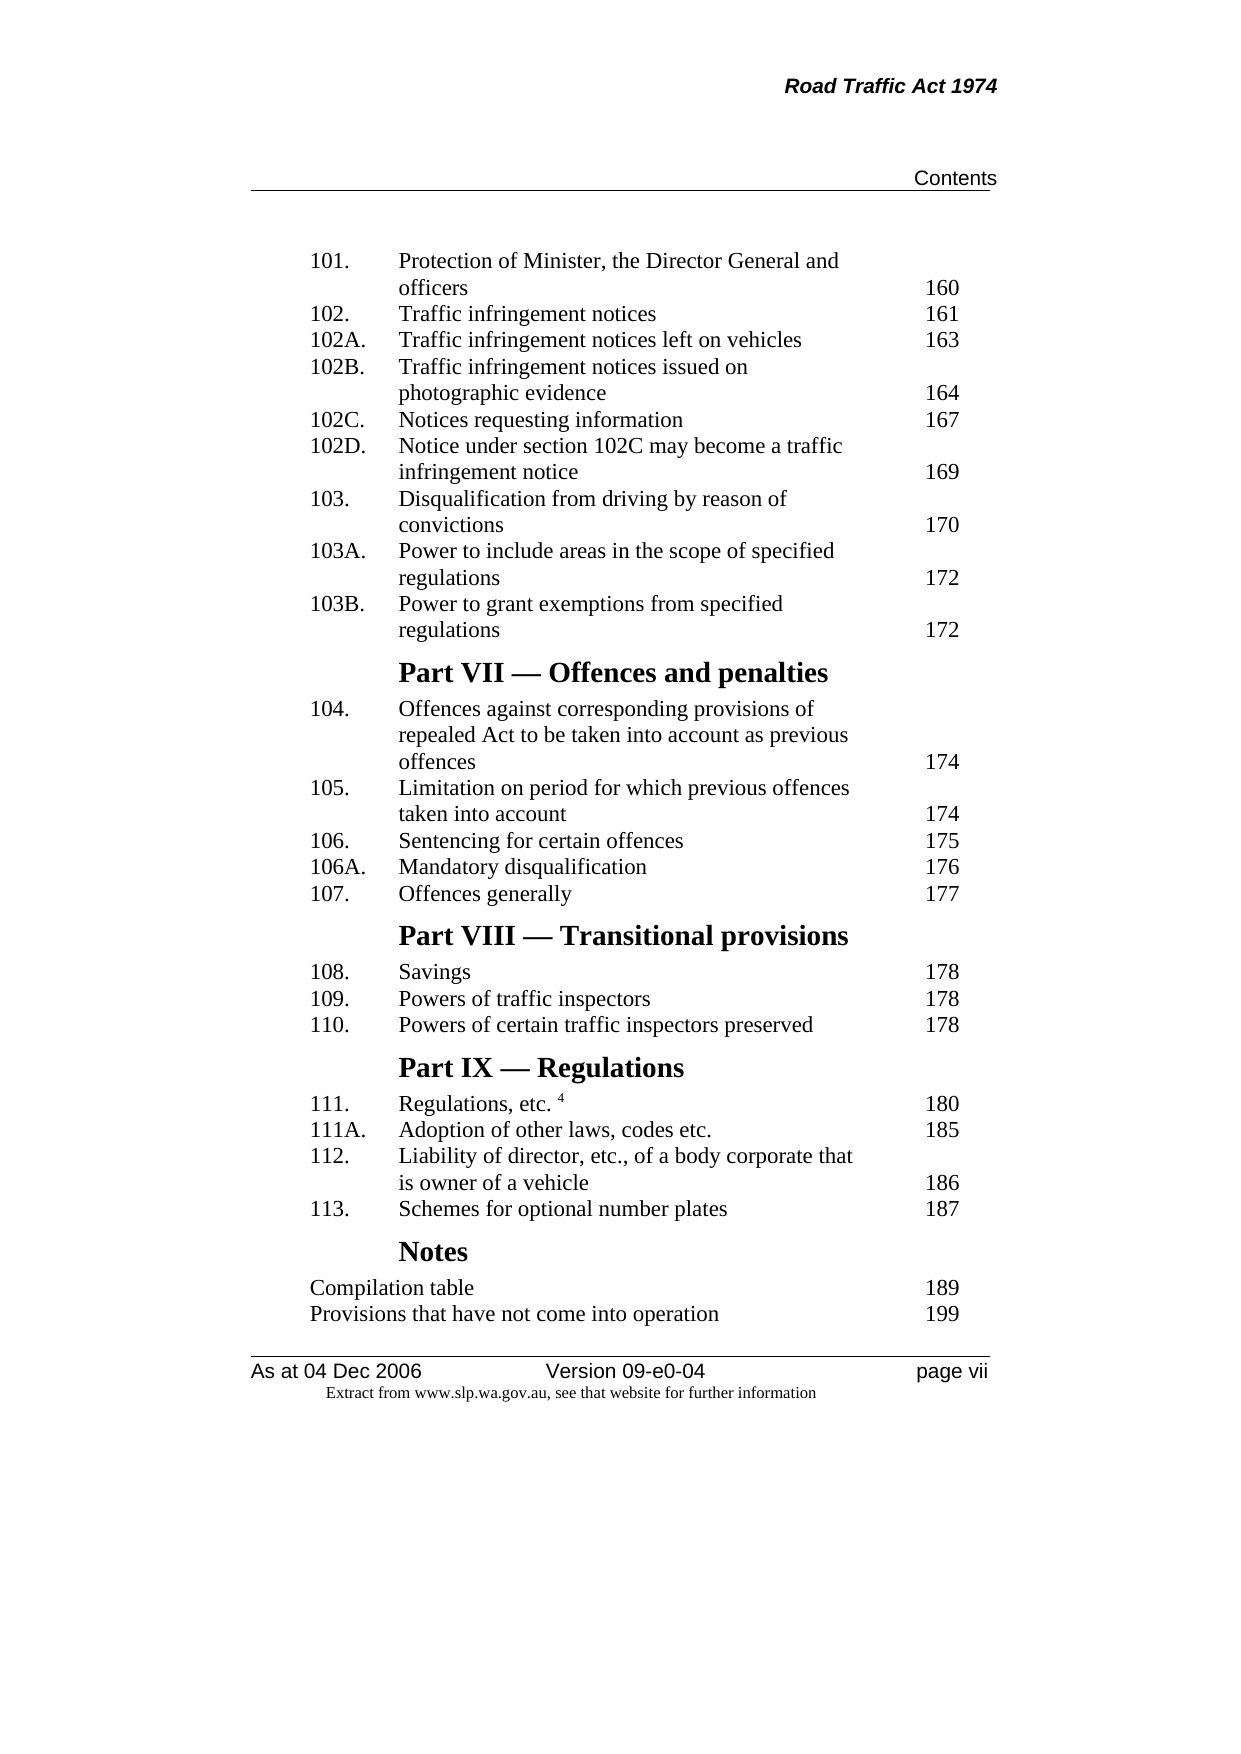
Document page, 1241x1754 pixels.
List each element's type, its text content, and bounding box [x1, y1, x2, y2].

text 101. Protection of Minister, the Director General and officers 160 [309, 247, 872, 300]
text Provisions that have not come into operation 199 [309, 1300, 872, 1326]
text 104. Offences against corresponding provisions of repealed Act to be taken into account as previous offences 174 [309, 695, 872, 774]
text 106. Sentencing for certain offences 175 [309, 827, 872, 853]
text 102B. Traffic infringement notices issued on photographic evidence 164 [309, 353, 872, 406]
text 113. Schemes for optional number plates 187 [309, 1195, 872, 1221]
text 110. Powers of certain traffic inspectors preserved 178 [309, 1011, 872, 1037]
text 102C. Notices requesting information 167 [309, 406, 872, 432]
text Compilation table 189 [309, 1274, 872, 1300]
text Part IX — Regulations [398, 1050, 872, 1083]
text 111. Regulations, etc. 4 180 [309, 1089, 872, 1116]
text 108. Savings 178 [309, 958, 872, 984]
text 105. Limitation on period for which previous offences taken into account 174 [309, 774, 872, 827]
text Part VIII — Transitional provisions [398, 918, 872, 952]
text 102D. Notice under section 102C may become a traffic infringement notice 169 [309, 432, 872, 485]
text 103B. Power to grant exemptions from specified regulations 172 [309, 590, 872, 643]
text 103A. Power to include areas in the scope of specified regulations 172 [309, 537, 872, 590]
text 106A. Mandatory disqualification 176 [309, 853, 872, 879]
text Part VII — Offences and penalties [398, 655, 872, 689]
text 111A. Adoption of other laws, codes etc. 185 [309, 1116, 872, 1142]
text 109. Powers of traffic inspectors 178 [309, 984, 872, 1011]
text 102A. Traffic infringement notices left on vehicles 163 [309, 327, 872, 353]
text 102. Traffic infringement notices 161 [309, 300, 872, 327]
text 103. Disqualification from driving by reason of convictions 170 [309, 485, 872, 537]
text Notes [398, 1234, 872, 1267]
text 112. Liability of director, etc., of a body corporate that is owner of a vehicle 186 [309, 1142, 872, 1195]
text 107. Offences generally 177 [309, 879, 872, 906]
